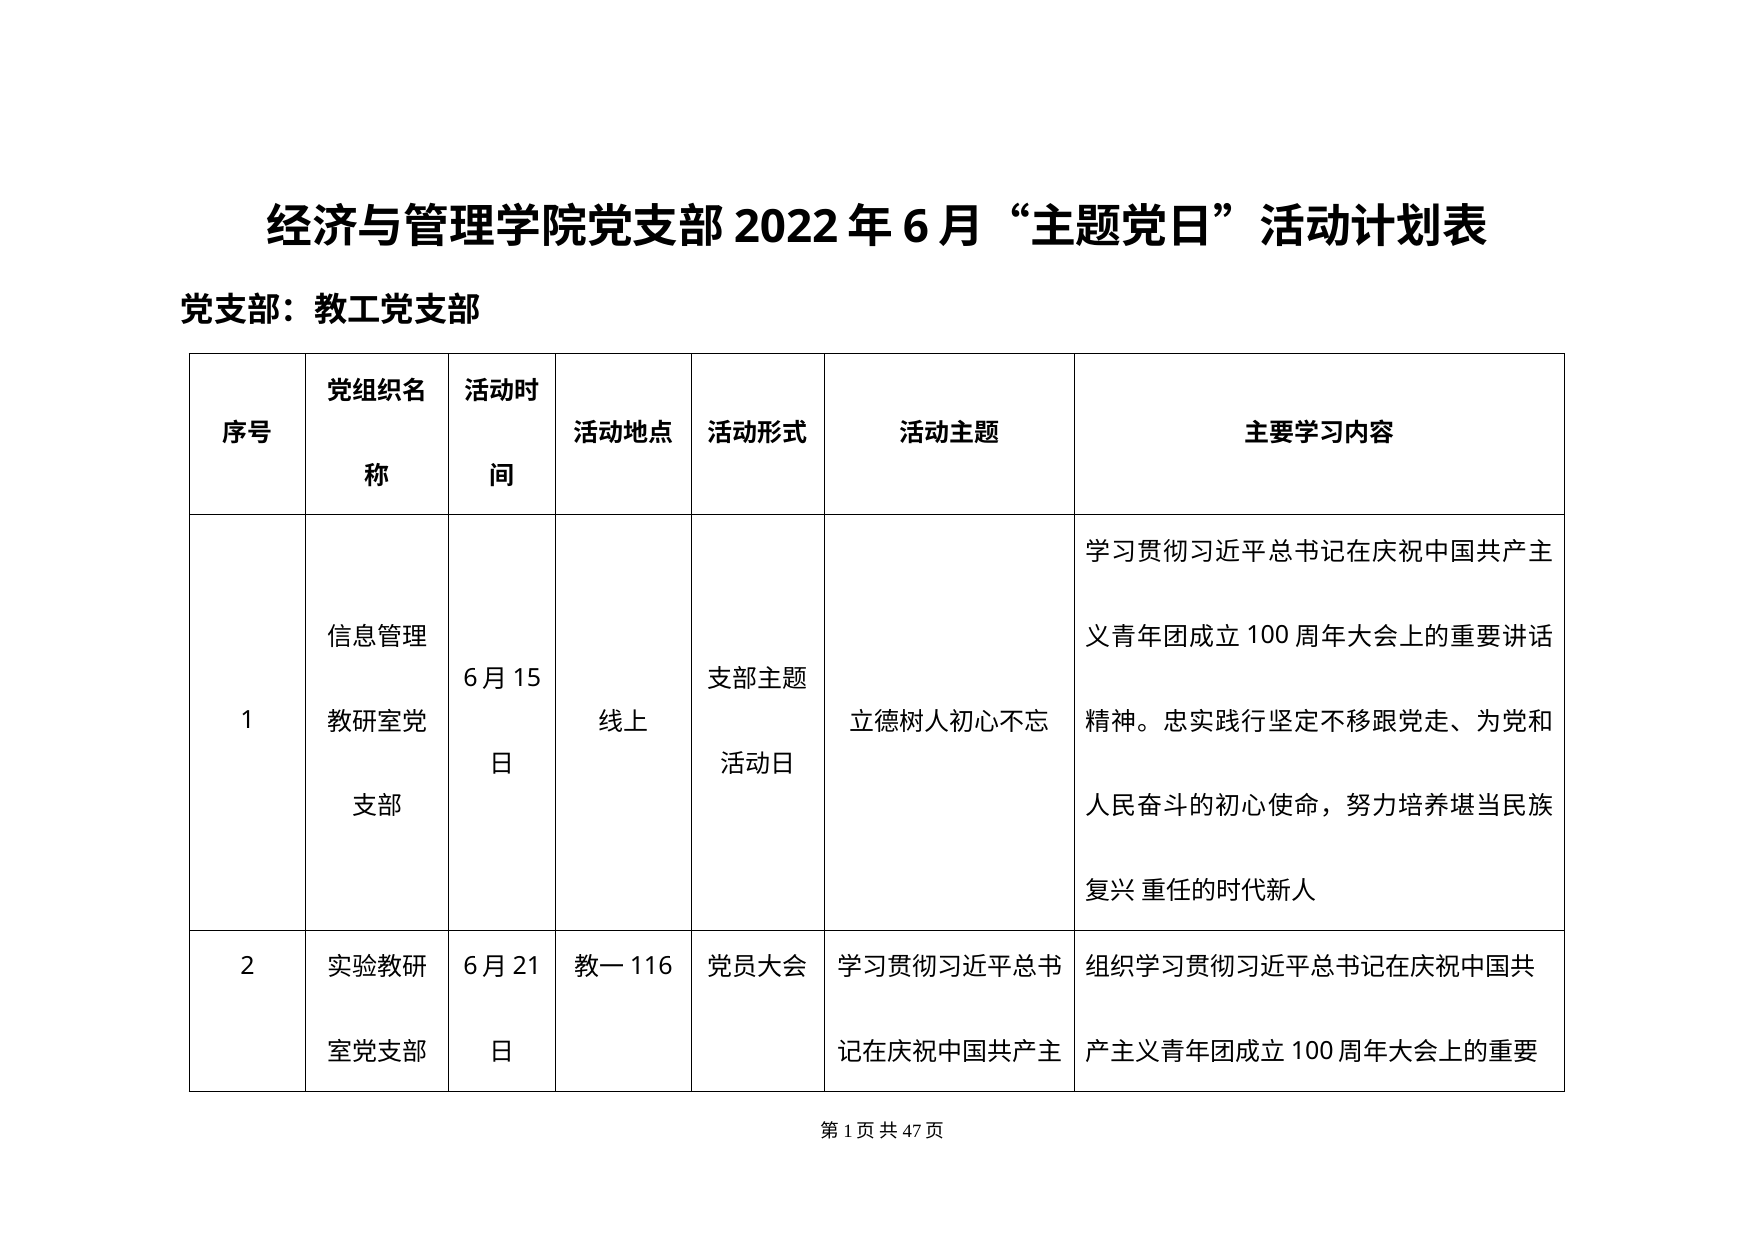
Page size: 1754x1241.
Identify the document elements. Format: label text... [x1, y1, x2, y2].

table_header 序号 [190, 354, 305, 514]
table_cell 学习贯彻习近平总书记在庆祝中国共产主义青年团成立100周年大会上的重要讲话精神 [825, 931, 1074, 1091]
table_cell 实验教研室党支部 [306, 931, 448, 1091]
text 党支部：教工党支部 [172, 273, 1604, 341]
table_cell 教一116 [556, 931, 691, 1091]
table_header 活动时间 [449, 354, 555, 514]
table_cell 1 [190, 515, 305, 930]
table_cell 支部主题活动日 [692, 515, 824, 930]
table_header 活动地点 [556, 354, 691, 514]
table_cell 6月21日 [449, 931, 555, 1091]
table_header 党组织名称 [306, 354, 448, 514]
table_cell 党员大会 [692, 931, 824, 1091]
table_cell 线上 [556, 515, 691, 930]
table_header 活动主题 [825, 354, 1074, 514]
table_header 主要学习内容 [1075, 354, 1564, 514]
table_cell 2 [190, 931, 305, 1091]
table_cell 学习贯彻习近平总书记在庆祝中国共产主义青年团成立100周年大会上的重要讲话精神。忠实践行坚定不移跟党走、为党和人民奋斗的初心使命，努力培养堪当民族复兴 重任的时代新人 [1075, 515, 1564, 930]
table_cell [1075, 931, 1564, 1091]
table_cell 信息管理教研室党支部 [306, 515, 448, 930]
table_header 活动形式 [692, 354, 824, 514]
text 经济与管理学院党支部2022年6月“主题党日”活动计划表 [150, 189, 1604, 257]
table_cell 立德树人初心不忘 [825, 515, 1074, 930]
table_cell 6月15日 [449, 515, 555, 930]
